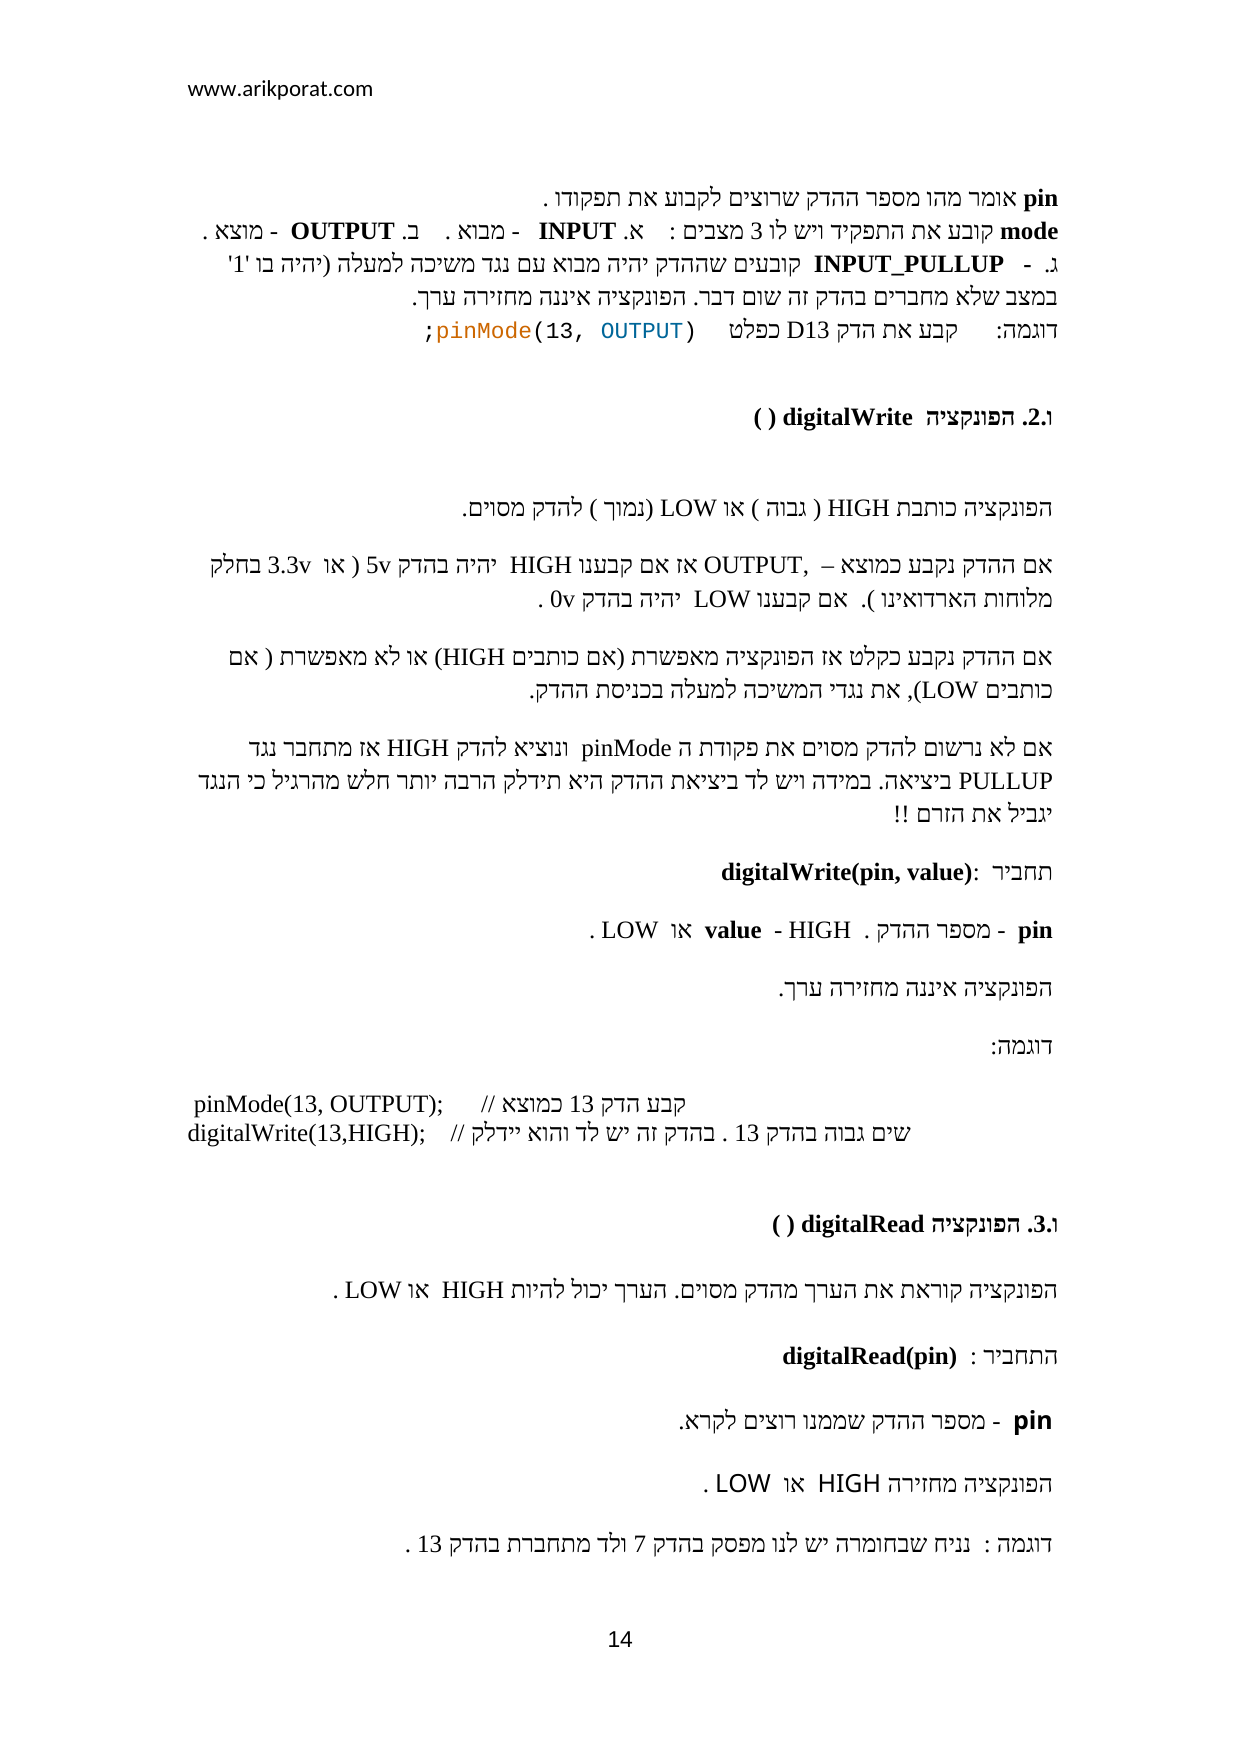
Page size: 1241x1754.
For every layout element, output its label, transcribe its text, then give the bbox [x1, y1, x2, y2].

list ו.3. הפונקציה digitalRead ( ) [187, 1209, 1058, 1237]
list הפונקציה קוראת את הערך מהדק מסוים. הערך יכול להיות HIGH או LOW . [187, 1275, 1058, 1303]
text אם ההדק נקבע כמוצא – ,OUTPUT אז אם קבענו HIGH יהיה בהדק 5v ( או 3.3v בחלק מלוחות הארדואינו ). אם קבענו LOW יהיה בהדק 0v . [187, 551, 1053, 612]
list דוגמה: קבע את הדק D13 כפלט pinMode(13, OUTPUT); [187, 315, 1058, 377]
list pin אומר מהו מספר ההדק שרוצים לקבוע את תפקודו . [187, 183, 1058, 212]
text דוגמה : נניח שבחומרה יש לנו מפסק בהדק 7 ולד מתחברת בהדק 13 . [187, 1529, 1053, 1558]
text pin - מספר ההדק שממנו רוצים לקרא. [187, 1403, 1053, 1437]
text דוגמה: [187, 1031, 1053, 1059]
list התחביר : digitalRead(pin) [187, 1341, 1058, 1369]
text pinMode(13, OUTPUT); // קבע הדק 13 כמוצא [187, 1089, 1053, 1118]
text pin - מספר ההדק . value - HIGH או LOW . [187, 915, 1053, 943]
text הפונקציה איננה מחזירה ערך. [187, 973, 1053, 1002]
text ו.2. הפונקציה digitalWrite ( ) [187, 402, 1053, 463]
text הפונקציה כותבת HIGH ( גבוה ) או LOW (נמוך ) להדק מסוים. [187, 493, 1053, 521]
text digitalWrite(13,HIGH); // שים גבוה בהדק 13 . בהדק זה יש לד והוא יידלק [187, 1118, 1053, 1146]
list mode קובע את התפקיד ויש לו 3 מצבים : א. INPUT - מבוא . ב. OUTPUT - מוצא . ג. - INPUT_PULLUP קובעים שההדק יהיה מבוא עם נגד משיכה למעלה (יהיה בו '1' במצב שלא מחברים בהדק זה שום דבר. הפונקציה איננה מחזירה ערך. [187, 216, 1058, 311]
text אם ההדק נקבע כקלט אז הפונקציה מאפשרת (אם כותבים HIGH) או לא מאפשרת ( אם כותבים LOW), את נגדי המשיכה למעלה בכניסת ההדק. [187, 642, 1053, 703]
text הפונקציה מחזירה HIGH או LOW . [187, 1466, 1053, 1500]
text אם לא נרשום להדק מסוים את פקודת ה pinMode ונוציא להדק HIGH אז מתחבר נגד PULLUP ביציאה. במידה ויש לד ביציאת ההדק היא תידלק הרבה יותר חלש מהרגיל כי הנגד יגביל את הזרם !! [187, 733, 1053, 827]
text תחביר :digitalWrite(pin, value) [187, 857, 1053, 886]
